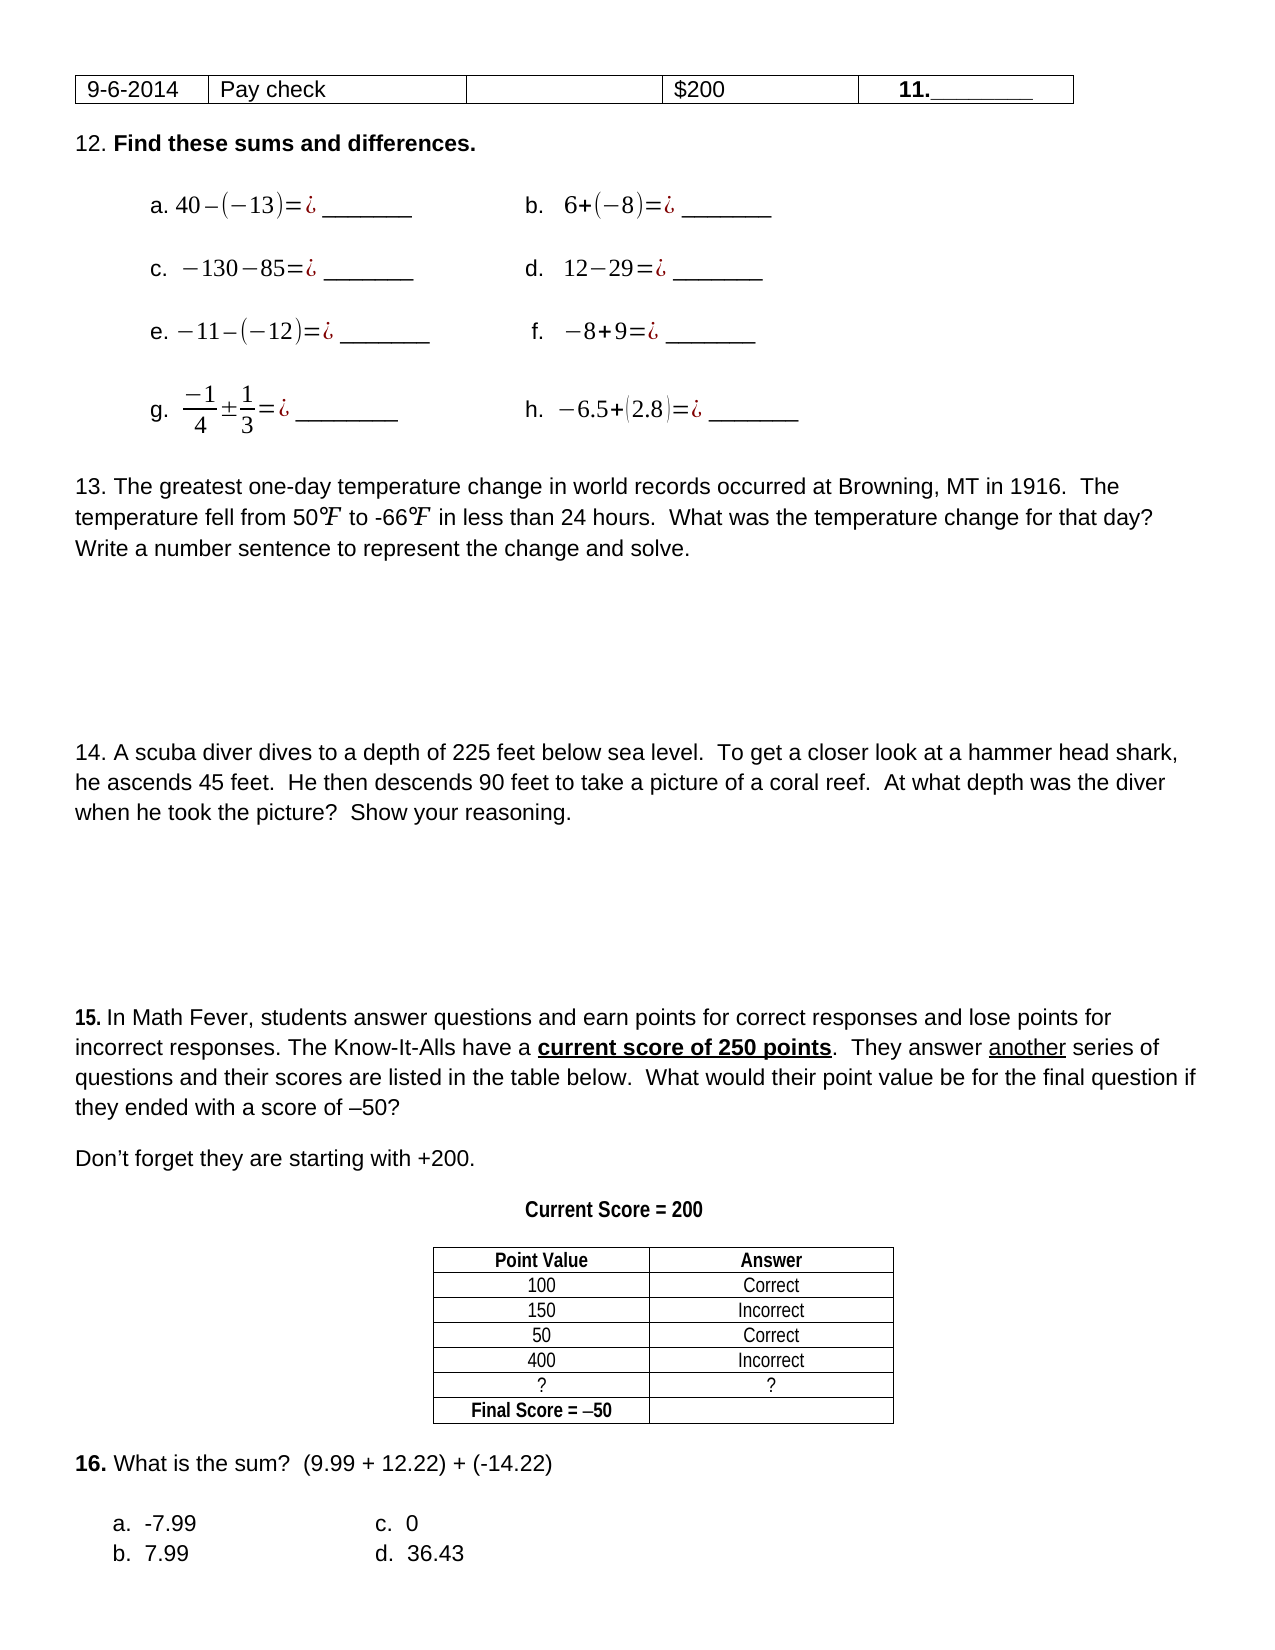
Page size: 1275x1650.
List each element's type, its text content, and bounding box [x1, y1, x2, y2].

table_cell Correct [650, 1273, 893, 1297]
table_cell [650, 1398, 893, 1422]
text 13. The greatest one-day temperature change in world records occurred at Browning, MT in 1916. The temperature fell from 50 to -66 in less than 24 hours. What was the temperature change for that day? Write a number sentence to represent the change and solve. [75, 473, 1200, 561]
table_cell Final Score = ‒50 [434, 1398, 649, 1422]
table_cell 50 [434, 1323, 649, 1347]
table_cell $200 [663, 76, 858, 102]
list a. -7.99 c. 0 [112, 1510, 1200, 1537]
table_cell Incorrect [650, 1348, 893, 1372]
table_cell 100 [434, 1273, 649, 1297]
table_cell 11.________ [859, 76, 1073, 102]
text Current Score = 200 [75, 1196, 1200, 1223]
table_cell Pay check [209, 76, 466, 102]
text c. _______ d. _______ [75, 255, 1200, 282]
text 12. Find these sums and differences. [75, 130, 1200, 156]
text e. _______ f. _______ [75, 316, 1200, 346]
table_cell 400 [434, 1348, 649, 1372]
text a. _______ b. 6 _______ [75, 190, 1200, 220]
text Don’t forget they are starting with +200. [75, 1145, 1200, 1172]
table_header Answer [650, 1248, 893, 1272]
table_cell 9-6-2014 [76, 76, 208, 102]
table_cell Correct [650, 1323, 893, 1347]
table_cell Incorrect [650, 1298, 893, 1322]
text 16. What is the sum? (9.99 + 12.22) + (-14.22) [75, 1450, 1200, 1476]
table_cell ? [434, 1373, 649, 1397]
text 14. A scuba diver dives to a depth of 225 feet below sea level. To get a closer look at a hammer head shark, he ascends 45 feet. He then descends 90 feet to take a picture of a coral reef. At what depth was the diver when he took the picture? Show your reasoning. [75, 739, 1200, 826]
table_cell ? [650, 1373, 893, 1397]
table_cell [467, 76, 662, 102]
list b. 7.99 d. 36.43 [112, 1540, 1200, 1567]
table_cell 150 [434, 1298, 649, 1322]
text g. ________ h. _______ [150, 380, 1200, 439]
text 15. In Math Fever, students answer questions and earn points for correct responses and lose points for incorrect responses. The Know-It-Alls have a current score of 250 points. They answer another series of questions and their scores are listed in the table below. What would their point value be for the final question if they ended with a score of –50? [75, 1003, 1200, 1121]
table_header Point Value [434, 1248, 649, 1272]
